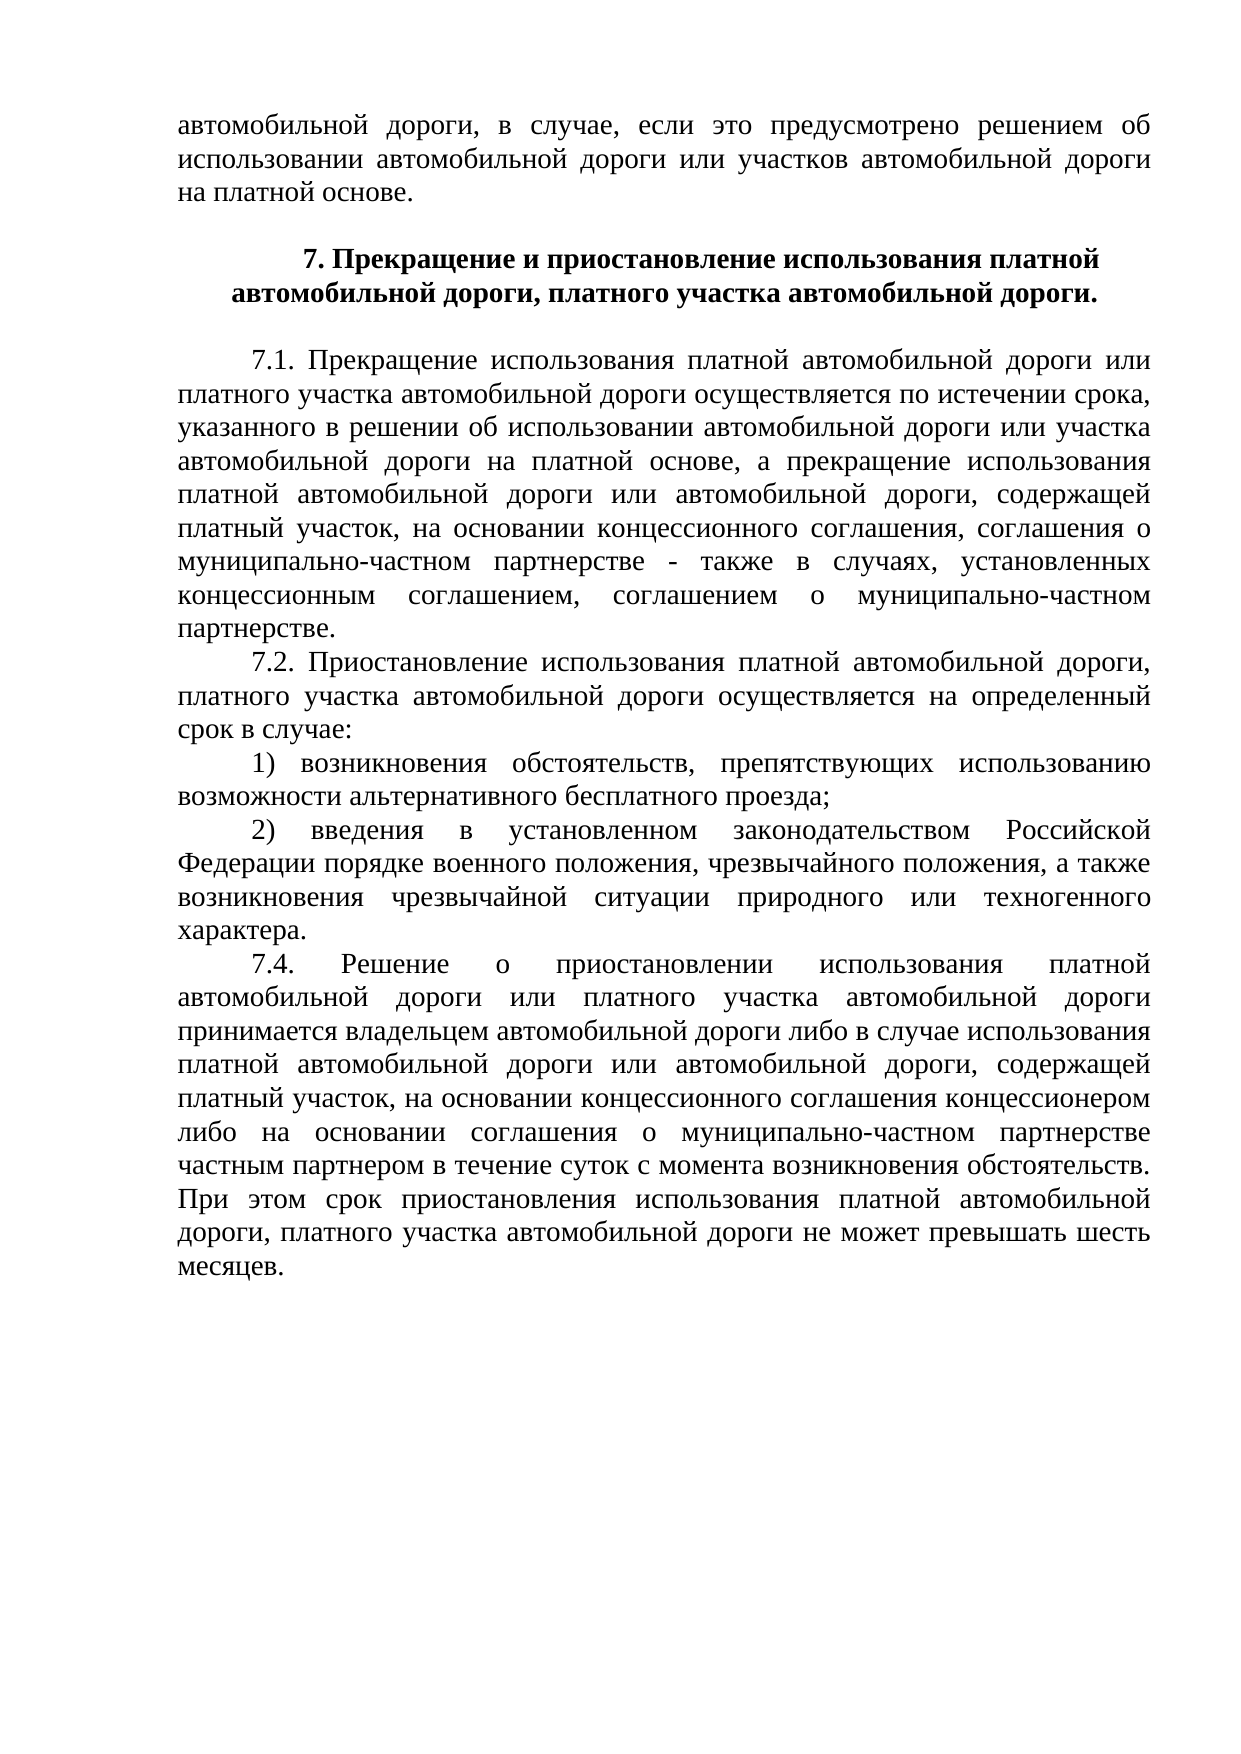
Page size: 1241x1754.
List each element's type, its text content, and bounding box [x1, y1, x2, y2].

text 7.2. Приостановление использования платной автомобильной дороги, платного участка автомобильной дороги осуществляется на определенный срок в случае: [177, 644, 1152, 745]
text 7.4. Решение о приостановлении использования платной автомобильной дороги или платного участка автомобильной дороги принимается владельцем автомобильной дороги либо в случае использования платной автомобильной дороги или автомобильной дороги, содержащей платный участок, на основании концессионного соглашения концессионером либо на основании соглашения о муниципально-частном партнерстве частным партнером в течение суток с момента возникновения обстоятельств. При этом срок приостановления использования платной автомобильной дороги, платного участка автомобильной дороги не может превышать шесть месяцев. [177, 946, 1152, 1281]
text 7. Прекращение и приостановление использования платной автомобильной дороги, платного участка автомобильной дороги. [177, 242, 1152, 309]
text 1) возникновения обстоятельств, препятствующих использованию возможности альтернативного бесплатного проезда; [177, 745, 1152, 812]
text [177, 107, 1152, 208]
text 7.1. Прекращение использования платной автомобильной дороги или платного участка автомобильной дороги осуществляется по истечении срока, указанного в решении об использовании автомобильной дороги или участка автомобильной дороги на платной основе, а прекращение использования платной автомобильной дороги или автомобильной дороги, содержащей платный участок, на основании концессионного соглашения, соглашения о муниципально-частном партнерстве - также в случаях, установленных концессионным соглашением, соглашением о муниципально-частном партнерстве. [177, 342, 1152, 644]
text 2) введения в установленном законодательством Российской Федерации порядке военного положения, чрезвычайного положения, а также возникновения чрезвычайной ситуации природного или техногенного характера. [177, 812, 1152, 946]
